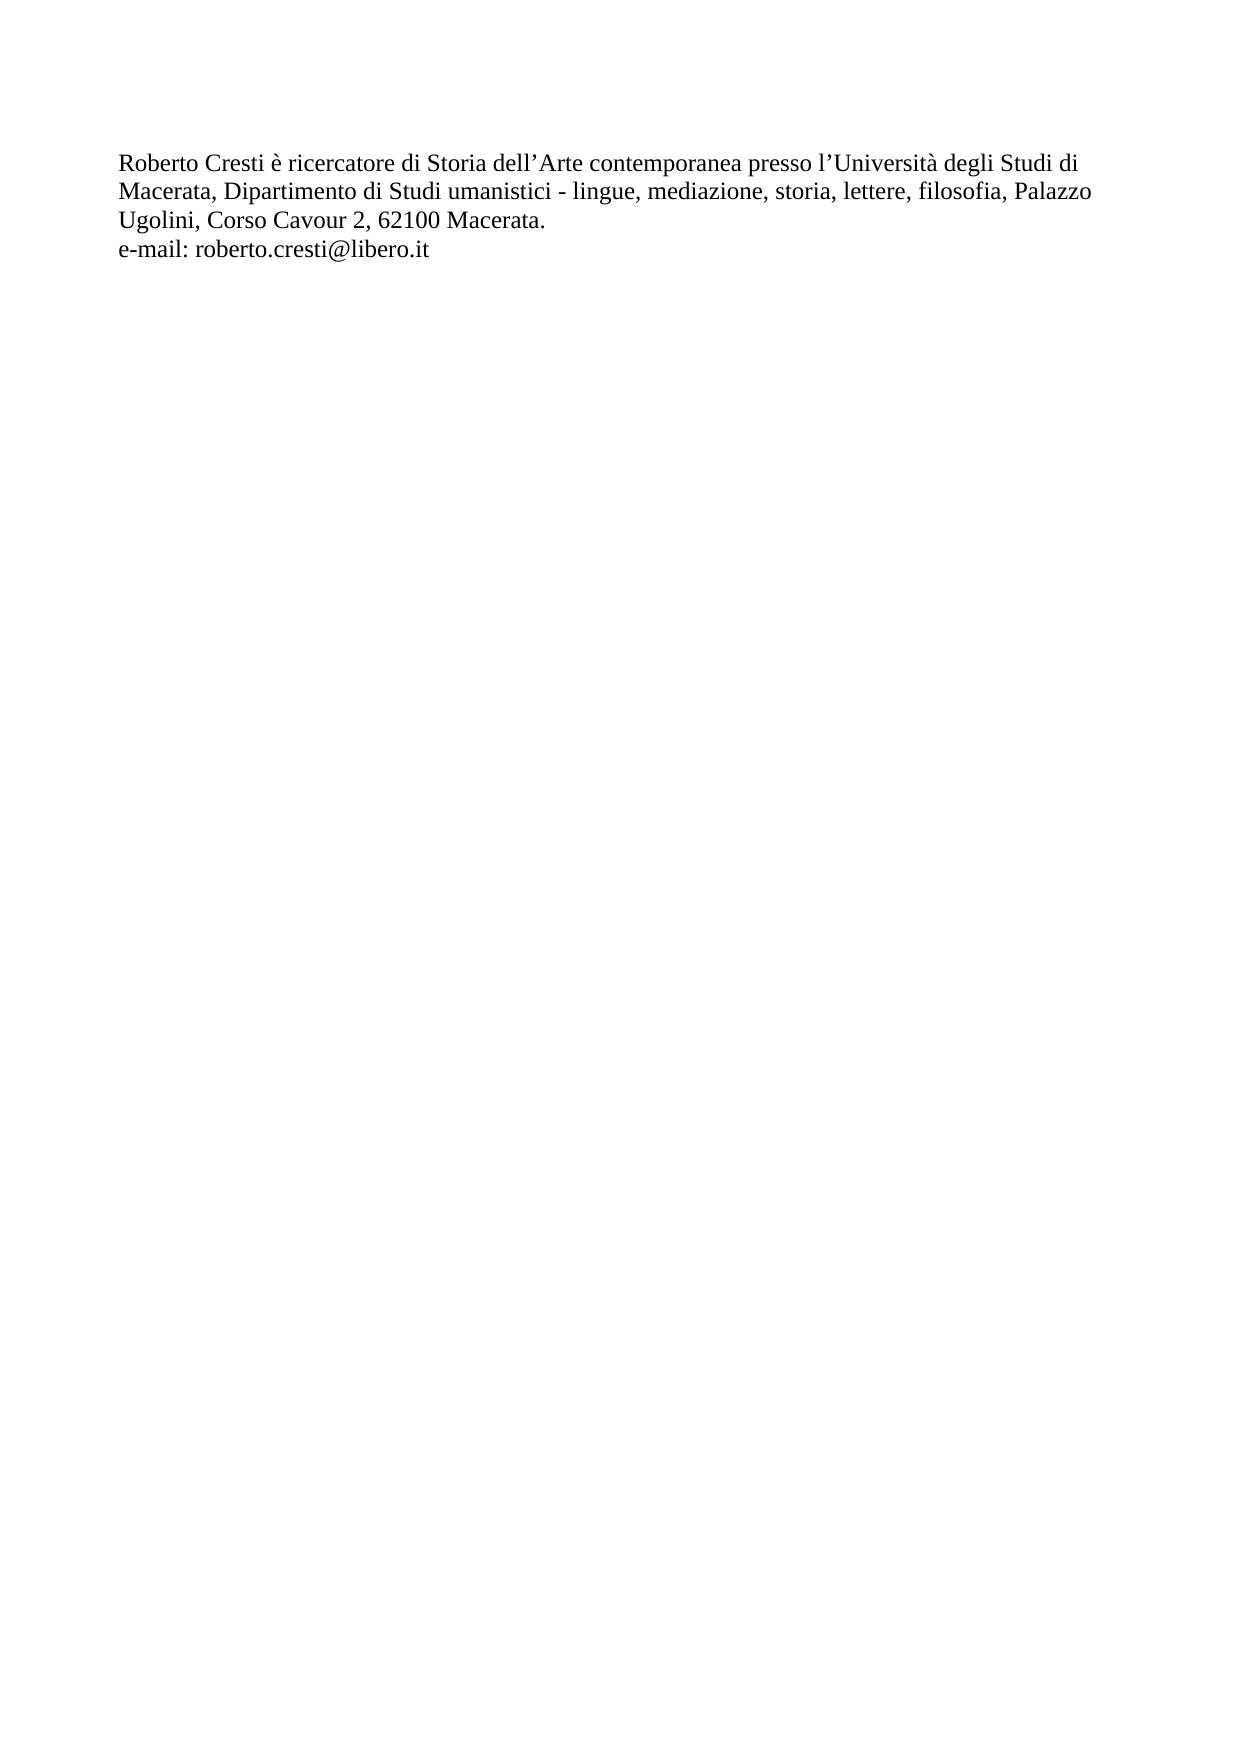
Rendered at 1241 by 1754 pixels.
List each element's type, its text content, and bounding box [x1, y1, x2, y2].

text Roberto Cresti è ricercatore di Storia dell’Arte contemporanea presso l’Università degli Studi di Macerata, Dipartimento di Studi umanistici - lingue, mediazione, storia, lettere, filosofia, Palazzo Ugolini, Corso Cavour 2, 62100 Macerata. [118, 148, 1122, 234]
text e-mail: roberto.cresti@libero.it [118, 234, 1122, 263]
